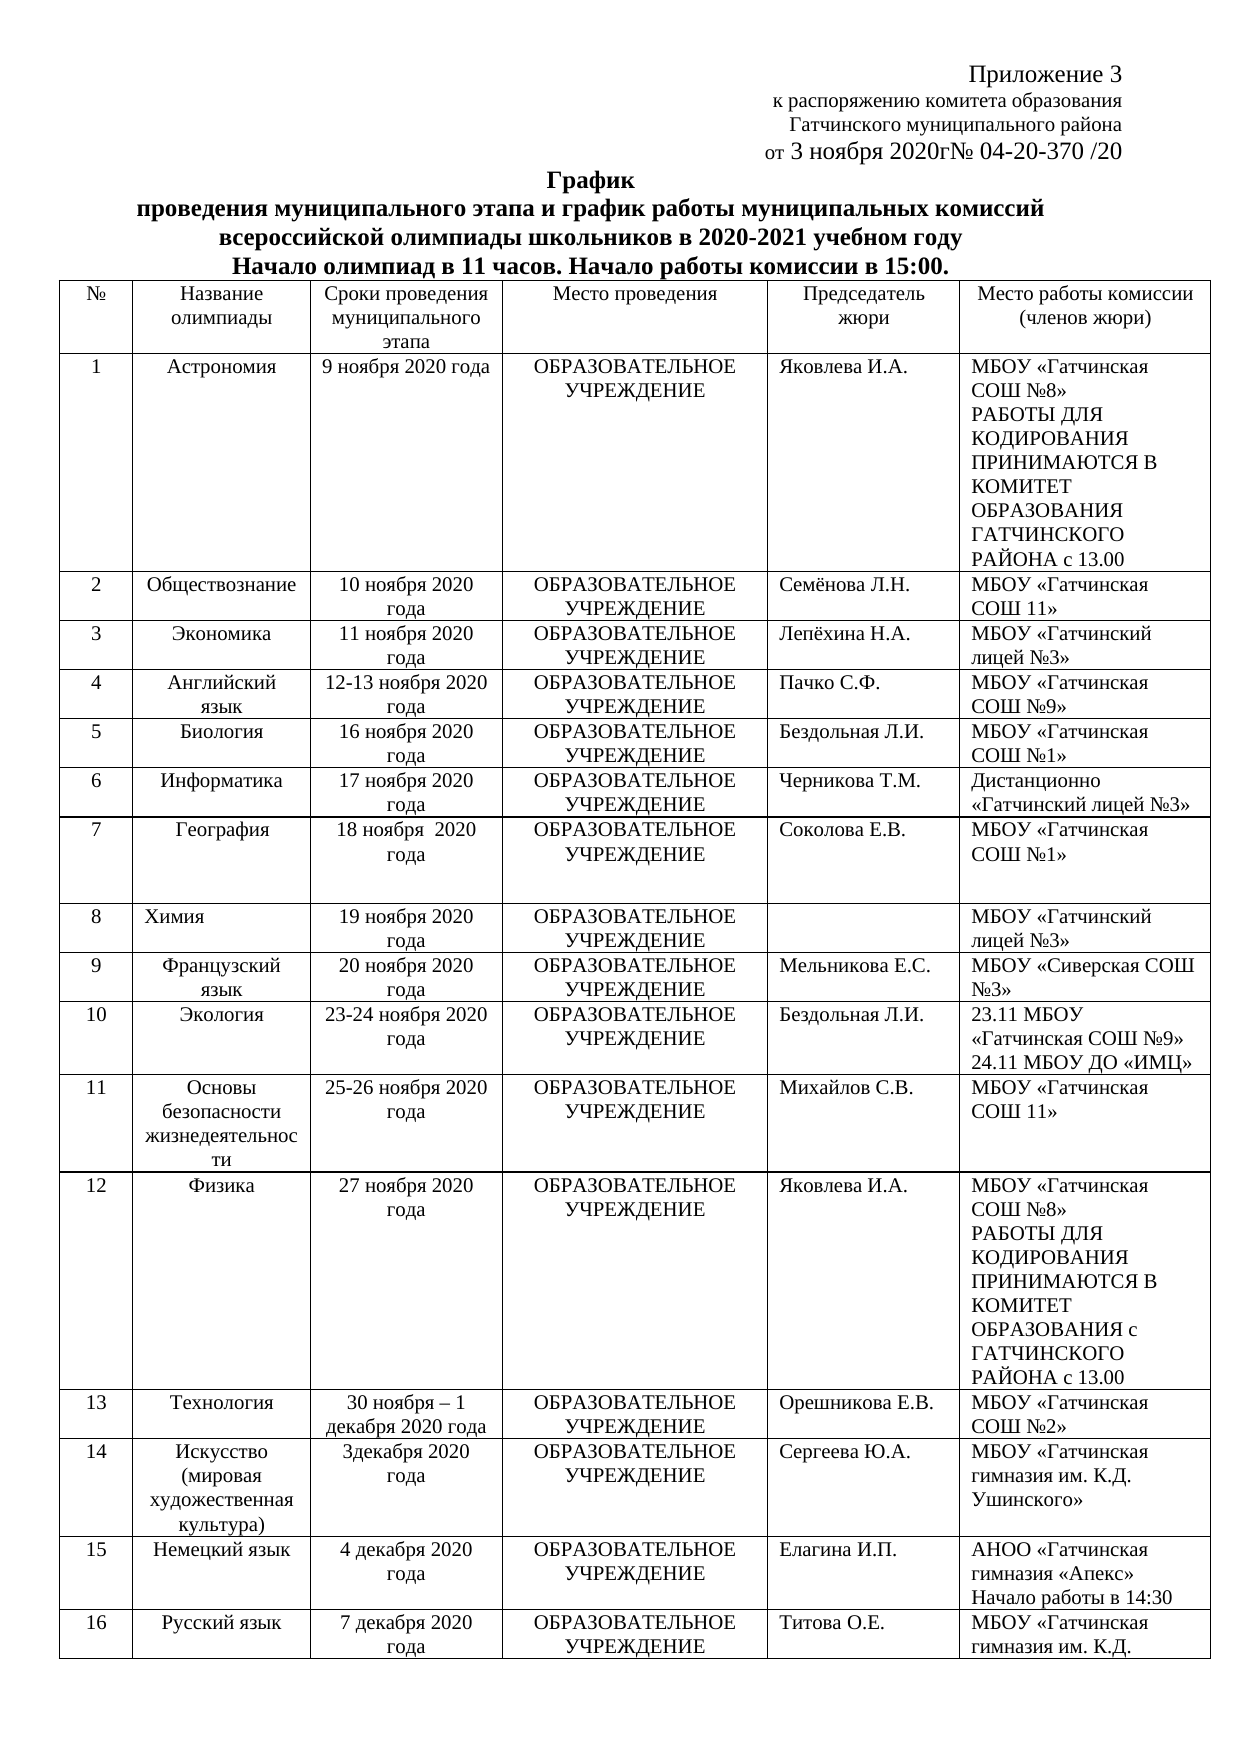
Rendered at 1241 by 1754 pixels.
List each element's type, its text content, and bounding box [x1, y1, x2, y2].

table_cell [503, 1610, 767, 1658]
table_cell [960, 1610, 1210, 1658]
table_cell 6 [60, 768, 132, 816]
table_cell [768, 1610, 959, 1658]
table_cell 13 [60, 1390, 132, 1438]
table_cell МБОУ «Гатчинская СОШ 11» [960, 1075, 1210, 1171]
table_cell 4 декабря 2020 года [311, 1537, 502, 1609]
table_cell 7 декабря 2020 года [311, 1610, 502, 1658]
table_cell 12-13 ноября 2020 года [311, 670, 502, 718]
table_cell Технология [133, 1390, 310, 1438]
table_cell 11 ноября 2020 года [311, 621, 502, 669]
table_cell МБОУ «Гатчинская СОШ №1» [960, 719, 1210, 767]
table_cell 18 ноября 2020 года [311, 818, 502, 903]
table_cell МБОУ «Гатчинская СОШ №1» [960, 818, 1210, 903]
table_cell Михайлов С.В. [768, 1075, 959, 1171]
table_cell Яковлева И.А. [768, 354, 959, 571]
table_cell ОБРАЗОВАТЕЛЬНОЕ УЧРЕЖДЕНИЕ [503, 1390, 767, 1438]
table_cell 25-26 ноября 2020 года [311, 1075, 502, 1171]
table_cell Искусство (мировая художественная культура) [133, 1439, 310, 1536]
table_cell 17 ноября 2020 года [311, 768, 502, 816]
table_cell Бездольная Л.И. [768, 719, 959, 767]
table_cell Физика [133, 1173, 310, 1389]
table_cell 23-24 ноября 2020 года [311, 1002, 502, 1074]
table_cell Мельникова Е.С. [768, 953, 959, 1001]
table_cell ОБРАЗОВАТЕЛЬНОЕ УЧРЕЖДЕНИЕ [503, 1537, 767, 1609]
table_cell 30 ноября – 1 декабря 2020 года [311, 1390, 502, 1438]
table_header Место проведения [503, 281, 767, 353]
table_cell МБОУ «Гатчинская СОШ №2» [960, 1390, 1210, 1438]
table_cell 8 [60, 904, 132, 952]
table_cell Черникова Т.М. [768, 768, 959, 816]
table_cell ОБРАЗОВАТЕЛЬНОЕ УЧРЕЖДЕНИЕ [503, 1173, 767, 1389]
table_cell 2 [60, 572, 132, 620]
table_cell 9 [60, 953, 132, 1001]
table_header Место работы комиссии (членов жюри) [960, 281, 1210, 353]
table_cell 9 ноября 2020 года [311, 354, 502, 571]
table_cell ОБРАЗОВАТЕЛЬНОЕ УЧРЕЖДЕНИЕ [503, 1002, 767, 1074]
table_cell Дистанционно «Гатчинский лицей №3» [960, 768, 1210, 816]
text к распоряжению комитета образования [59, 88, 1122, 112]
table_cell 27 ноября 2020 года [311, 1173, 502, 1389]
table_cell Экология [133, 1002, 310, 1074]
table_cell Основы безопасности жизнедеятельности [133, 1075, 310, 1171]
table_cell Английский язык [133, 670, 310, 718]
table_cell ОБРАЗОВАТЕЛЬНОЕ УЧРЕЖДЕНИЕ [503, 818, 767, 903]
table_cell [960, 1537, 1210, 1609]
table_cell ОБРАЗОВАТЕЛЬНОЕ УЧРЕЖДЕНИЕ [503, 1075, 767, 1171]
table_cell МБОУ «Гатчинская СОШ №8» РАБОТЫ ДЛЯ КОДИРОВАНИЯ ПРИНИМАЮТСЯ В КОМИТЕТ ОБРАЗОВАНИЯ ГАТЧИНСКОГО РАЙОНА с 13.00 [960, 354, 1210, 571]
table_cell 16 [60, 1610, 132, 1658]
table_cell Химия [133, 904, 310, 952]
table_cell 16 ноября 2020 года [311, 719, 502, 767]
table_cell Сергеева Ю.А. [768, 1439, 959, 1536]
table_cell МБОУ «Гатчинская гимназия им. К.Д. Ушинского» [960, 1439, 1210, 1536]
table_cell Французский язык [133, 953, 310, 1001]
table_cell 10 [60, 1002, 132, 1074]
table_cell МБОУ «Гатчинская СОШ 11» [960, 572, 1210, 620]
table_cell 11 [60, 1075, 132, 1171]
table_cell Орешникова Е.В. [768, 1390, 959, 1438]
table_cell 7 [60, 818, 132, 903]
table_cell [768, 904, 959, 952]
table_cell Пачко С.Ф. [768, 670, 959, 718]
table_cell Бездольная Л.И. [768, 1002, 959, 1074]
table_cell Яковлева И.А. [768, 1173, 959, 1389]
table_cell ОБРАЗОВАТЕЛЬНОЕ УЧРЕЖДЕНИЕ [503, 904, 767, 952]
table_cell 4 [60, 670, 132, 718]
table_cell 10 ноября 2020 года [311, 572, 502, 620]
table_cell География [133, 818, 310, 903]
table_cell Экономика [133, 621, 310, 669]
table_cell МБОУ «Гатчинский лицей №3» [960, 904, 1210, 952]
table_cell ОБРАЗОВАТЕЛЬНОЕ УЧРЕЖДЕНИЕ [503, 354, 767, 571]
table_cell 15 [60, 1537, 132, 1609]
table_cell МБОУ «Гатчинская СОШ №8» РАБОТЫ ДЛЯ КОДИРОВАНИЯ ПРИНИМАЮТСЯ В КОМИТЕТ ОБРАЗОВАНИЯ с ГАТЧИНСКОГО РАЙОНА с 13.00 [960, 1173, 1210, 1389]
table_cell Немецкий язык [133, 1537, 310, 1609]
table_cell Обществознание [133, 572, 310, 620]
table_cell ОБРАЗОВАТЕЛЬНОЕ УЧРЕЖДЕНИЕ [503, 953, 767, 1001]
table_cell Русский язык [133, 1610, 310, 1658]
table_cell 19 ноября 2020 года [311, 904, 502, 952]
table_cell 12 [60, 1173, 132, 1389]
table_cell ОБРАЗОВАТЕЛЬНОЕ УЧРЕЖДЕНИЕ [503, 670, 767, 718]
table_cell МБОУ «Гатчинский лицей №3» [960, 621, 1210, 669]
table_header Председатель жюри [768, 281, 959, 353]
table_cell ОБРАЗОВАТЕЛЬНОЕ УЧРЕЖДЕНИЕ [503, 572, 767, 620]
text Начало олимпиад в 11 часов. Начало работы комиссии в 15:00. [59, 251, 1122, 280]
table_cell МБОУ «Сиверская СОШ №3» [960, 953, 1210, 1001]
table_cell 14 [60, 1439, 132, 1536]
text всероссийской олимпиады школьников в 2020-2021 учебном году [59, 222, 1122, 251]
text от 3 ноября 2020г№ 04-20-370 /20 [0, 136, 1122, 165]
text График [59, 165, 1122, 193]
table_cell ОБРАЗОВАТЕЛЬНОЕ УЧРЕЖДЕНИЕ [503, 719, 767, 767]
table_cell ОБРАЗОВАТЕЛЬНОЕ УЧРЕЖДЕНИЕ [503, 1439, 767, 1536]
table_cell МБОУ «Гатчинская СОШ №9» [960, 670, 1210, 718]
table_cell Соколова Е.В. [768, 818, 959, 903]
table_cell Информатика [133, 768, 310, 816]
text Гатчинского муниципального района [59, 112, 1122, 136]
table_cell 20 ноября 2020 года [311, 953, 502, 1001]
table_header Сроки проведения муниципального этапа [311, 281, 502, 353]
table_cell 23.11 МБОУ «Гатчинская СОШ №9» 24.11 МБОУ ДО «ИМЦ» [960, 1002, 1210, 1074]
table_cell 3декабря 2020 года [311, 1439, 502, 1536]
table_cell 1 [60, 354, 132, 571]
table_cell 3 [60, 621, 132, 669]
table_cell Биология [133, 719, 310, 767]
text проведения муниципального этапа и график работы муниципальных комиссий [59, 193, 1122, 222]
text Приложение 3 [59, 59, 1122, 88]
table_cell Лепёхина Н.А. [768, 621, 959, 669]
table_cell 5 [60, 719, 132, 767]
table_header Название олимпиады [133, 281, 310, 353]
table_cell Елагина И.П. [768, 1537, 959, 1609]
table_cell ОБРАЗОВАТЕЛЬНОЕ УЧРЕЖДЕНИЕ [503, 768, 767, 816]
table_header № [60, 281, 132, 353]
table_cell Астрономия [133, 354, 310, 571]
table_cell Семёнова Л.Н. [768, 572, 959, 620]
table_cell ОБРАЗОВАТЕЛЬНОЕ УЧРЕЖДЕНИЕ [503, 621, 767, 669]
